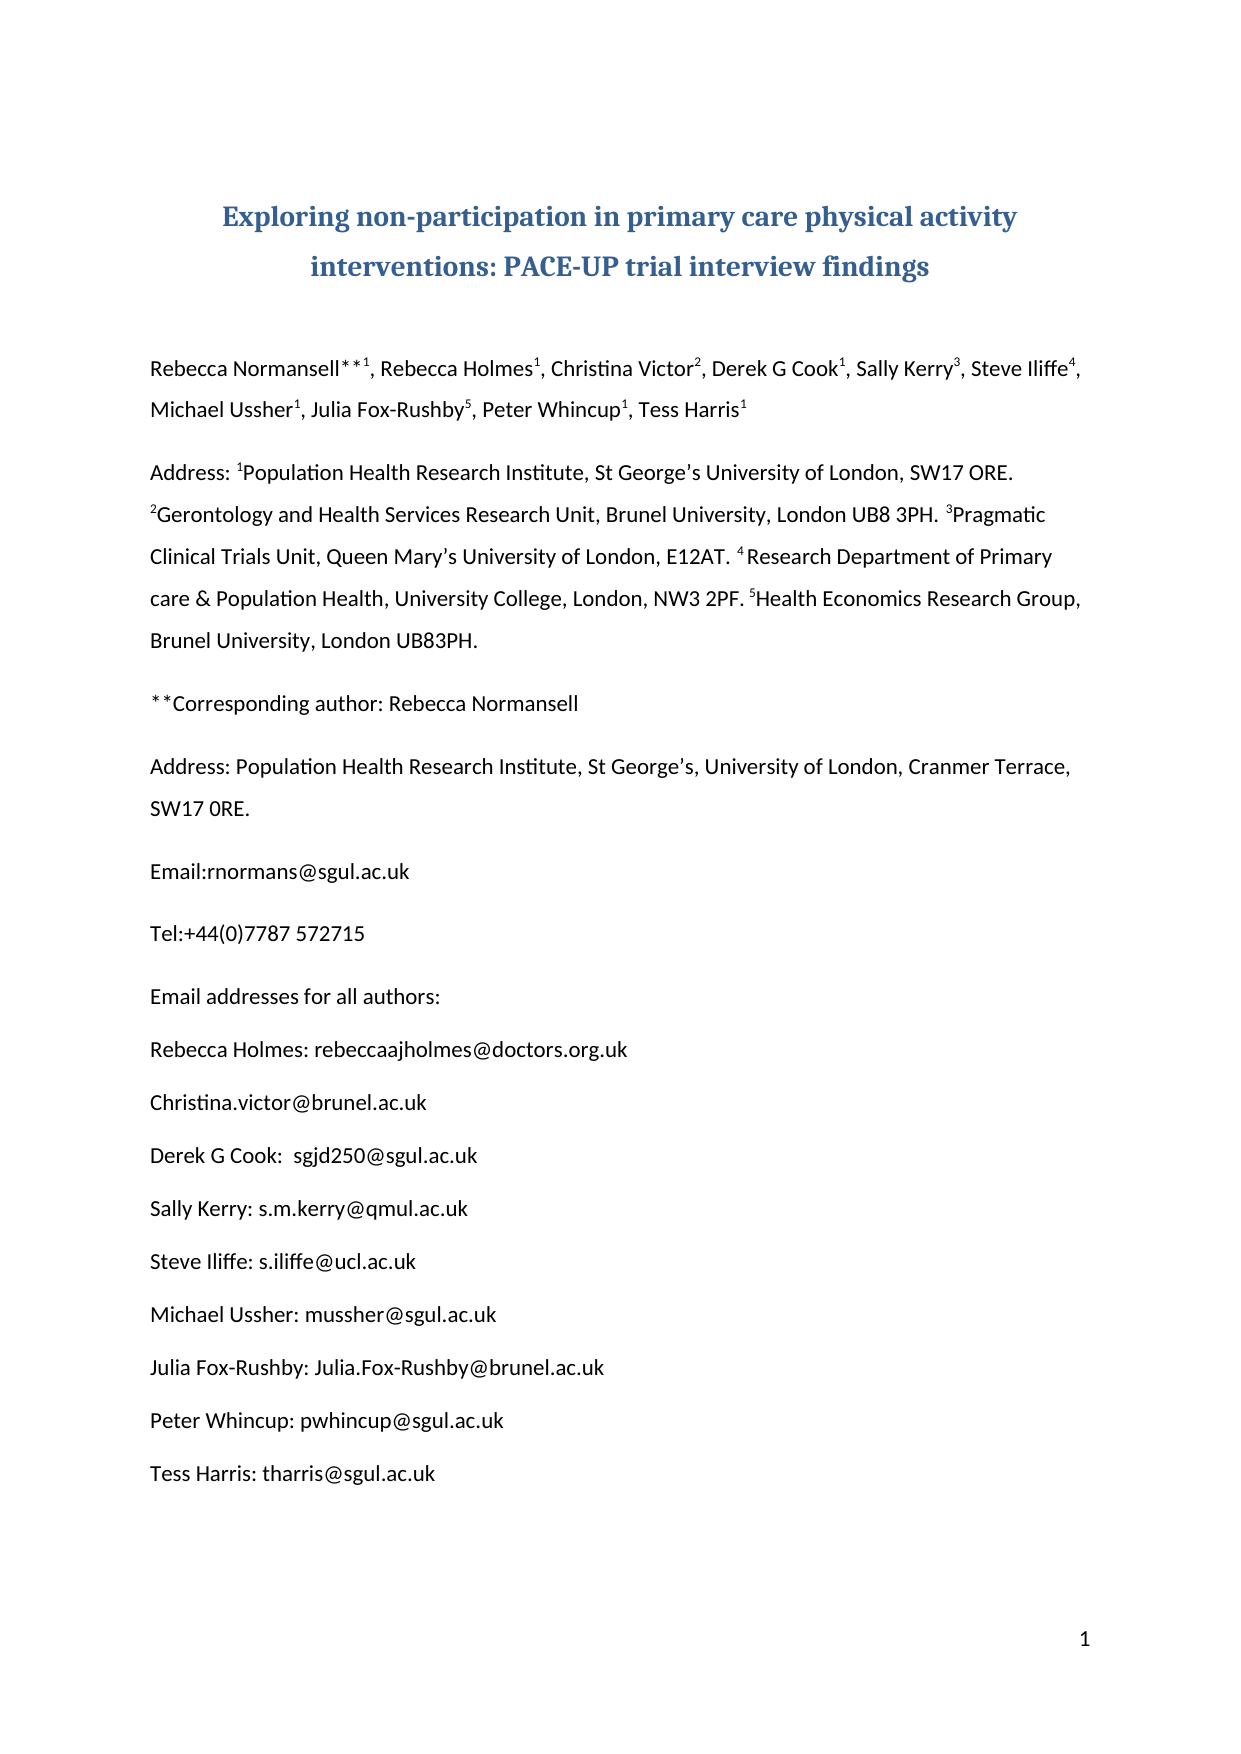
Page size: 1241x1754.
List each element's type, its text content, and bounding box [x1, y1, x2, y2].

text Rebecca Holmes: rebeccaajholmes@doctors.org.uk [150, 1035, 1090, 1063]
text Address: 1Population Health Research Institute, St George’s University of London, SW17 ORE. 2Gerontology and Health Services Research Unit, Brunel University, London UB8 3PH. 3Pragmatic Clinical Trials Unit, Queen Mary’s University of London, E12AT. 4 Research Department of Primary care & Population Health, University College, London, NW3 2PF. 5Health Economics Research Group, Brunel University, London UB83PH. [150, 458, 1090, 654]
text Address: Population Health Research Institute, St George’s, University of London, Cranmer Terrace, SW17 0RE. [150, 752, 1090, 822]
text Steve Iliffe: s.iliffe@ucl.ac.uk [150, 1247, 1090, 1276]
text Julia Fox-Rushby: Julia.Fox-Rushby@brunel.ac.uk [150, 1353, 1090, 1382]
text Tel:+44(0)7787 572715 [150, 919, 1090, 948]
text Tess Harris: tharris@sgul.ac.uk [150, 1459, 1090, 1488]
text Email addresses for all authors: [150, 982, 1090, 1010]
text Sally Kerry: s.m.kerry@qmul.ac.uk [150, 1194, 1090, 1222]
text Christina.victor@brunel.ac.uk [150, 1088, 1090, 1116]
text Derek G Cook: sgjd250@sgul.ac.uk [150, 1141, 1090, 1169]
text Email:rnormans@sgul.ac.uk [150, 857, 1090, 885]
text Michael Ussher: mussher@sgul.ac.uk [150, 1301, 1090, 1328]
text Rebecca Normansell**1, Rebecca Holmes1, Christina Victor2, Derek G Cook1, Sally Kerry3, Steve Iliffe4, Michael Ussher1, Julia Fox-Rushby5, Peter Whincup1, Tess Harris1 [150, 354, 1090, 424]
text Peter Whincup: pwhincup@sgul.ac.uk [150, 1407, 1090, 1434]
subtitle Exploring non-participation in primary care physical activity interventions: PACE-UP trial interview findings [150, 200, 1090, 284]
text **Corresponding author: Rebecca Normansell [150, 689, 1090, 717]
